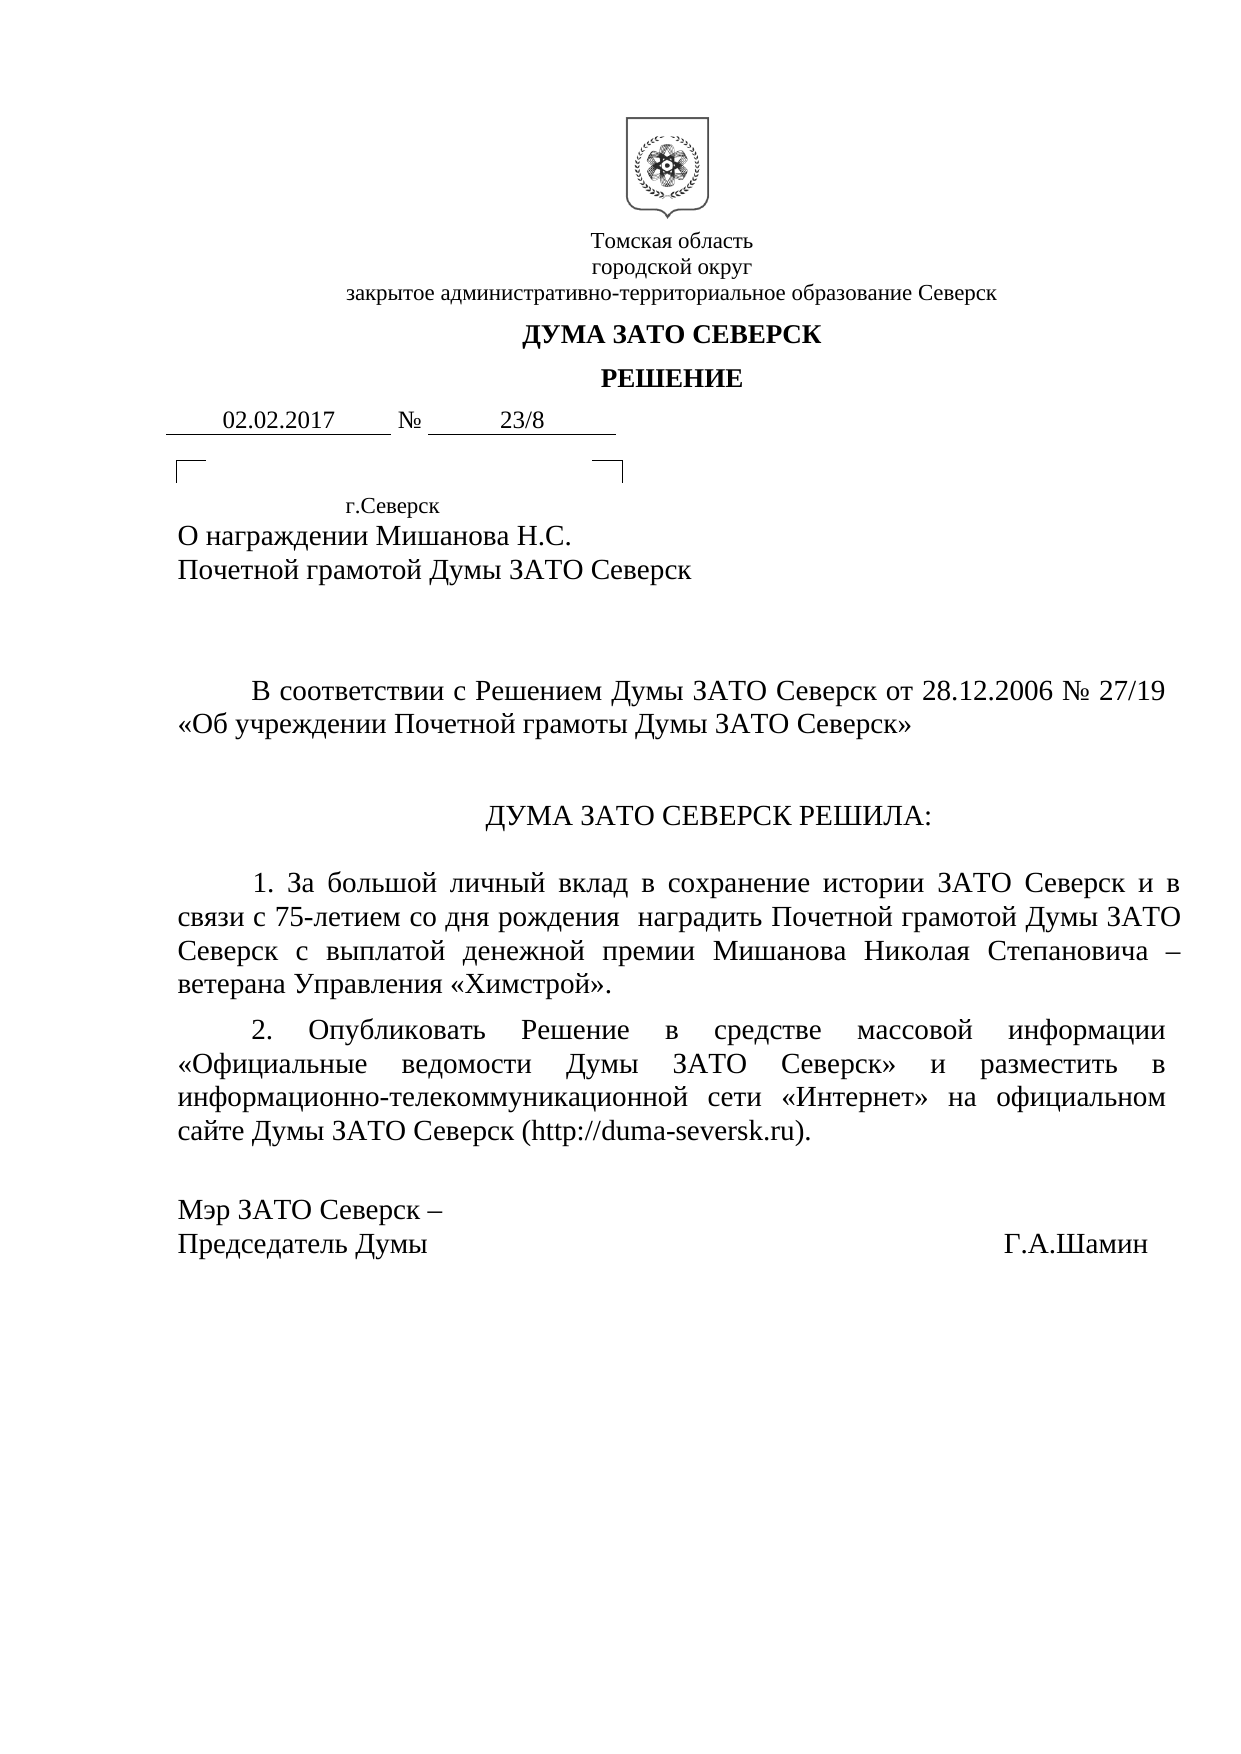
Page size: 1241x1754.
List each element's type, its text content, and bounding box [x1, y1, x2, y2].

text 1. За большой личный вклад в сохранение истории ЗАТО Северск и в связи с 75-летием со дня рождения наградить Почетной грамотой Думы ЗАТО Северск с выплатой денежной премии Мишанова Николая Степановича – ветерана Управления «Химстрой». [177, 866, 1181, 1000]
table_header № [391, 393, 428, 434]
text г.Северск [183, 492, 602, 518]
table_header 02.02.2017 [166, 393, 391, 434]
picture [625, 115, 712, 222]
text Почетной грамотой Думы ЗАТО Северск [177, 552, 1167, 586]
text 2. Опубликовать Решение в средстве массовой информации «Официальные ведомости Думы ЗАТО Северск» и разместить в информационно-телекоммуникационной сети «Интернет» на официальном сайте Думы ЗАТО Северск (http://duma-seversk.ru). [177, 1012, 1167, 1146]
text Мэр ЗАТО Северск – [177, 1192, 1167, 1226]
text В соответствии с Решением Думы ЗАТО Северск от 28.12.2006 № 27/19 «Об учреждении Почетной грамоты Думы ЗАТО Северск» [177, 673, 1167, 740]
text ДУМА ЗАТО СЕВЕРСК РЕШИЛА: [177, 798, 1167, 832]
text Председатель Думы Г.А.Шамин [177, 1226, 1167, 1259]
table_header 23/8 [428, 393, 616, 434]
text О награждении Мишанова Н.С. [177, 518, 1167, 552]
